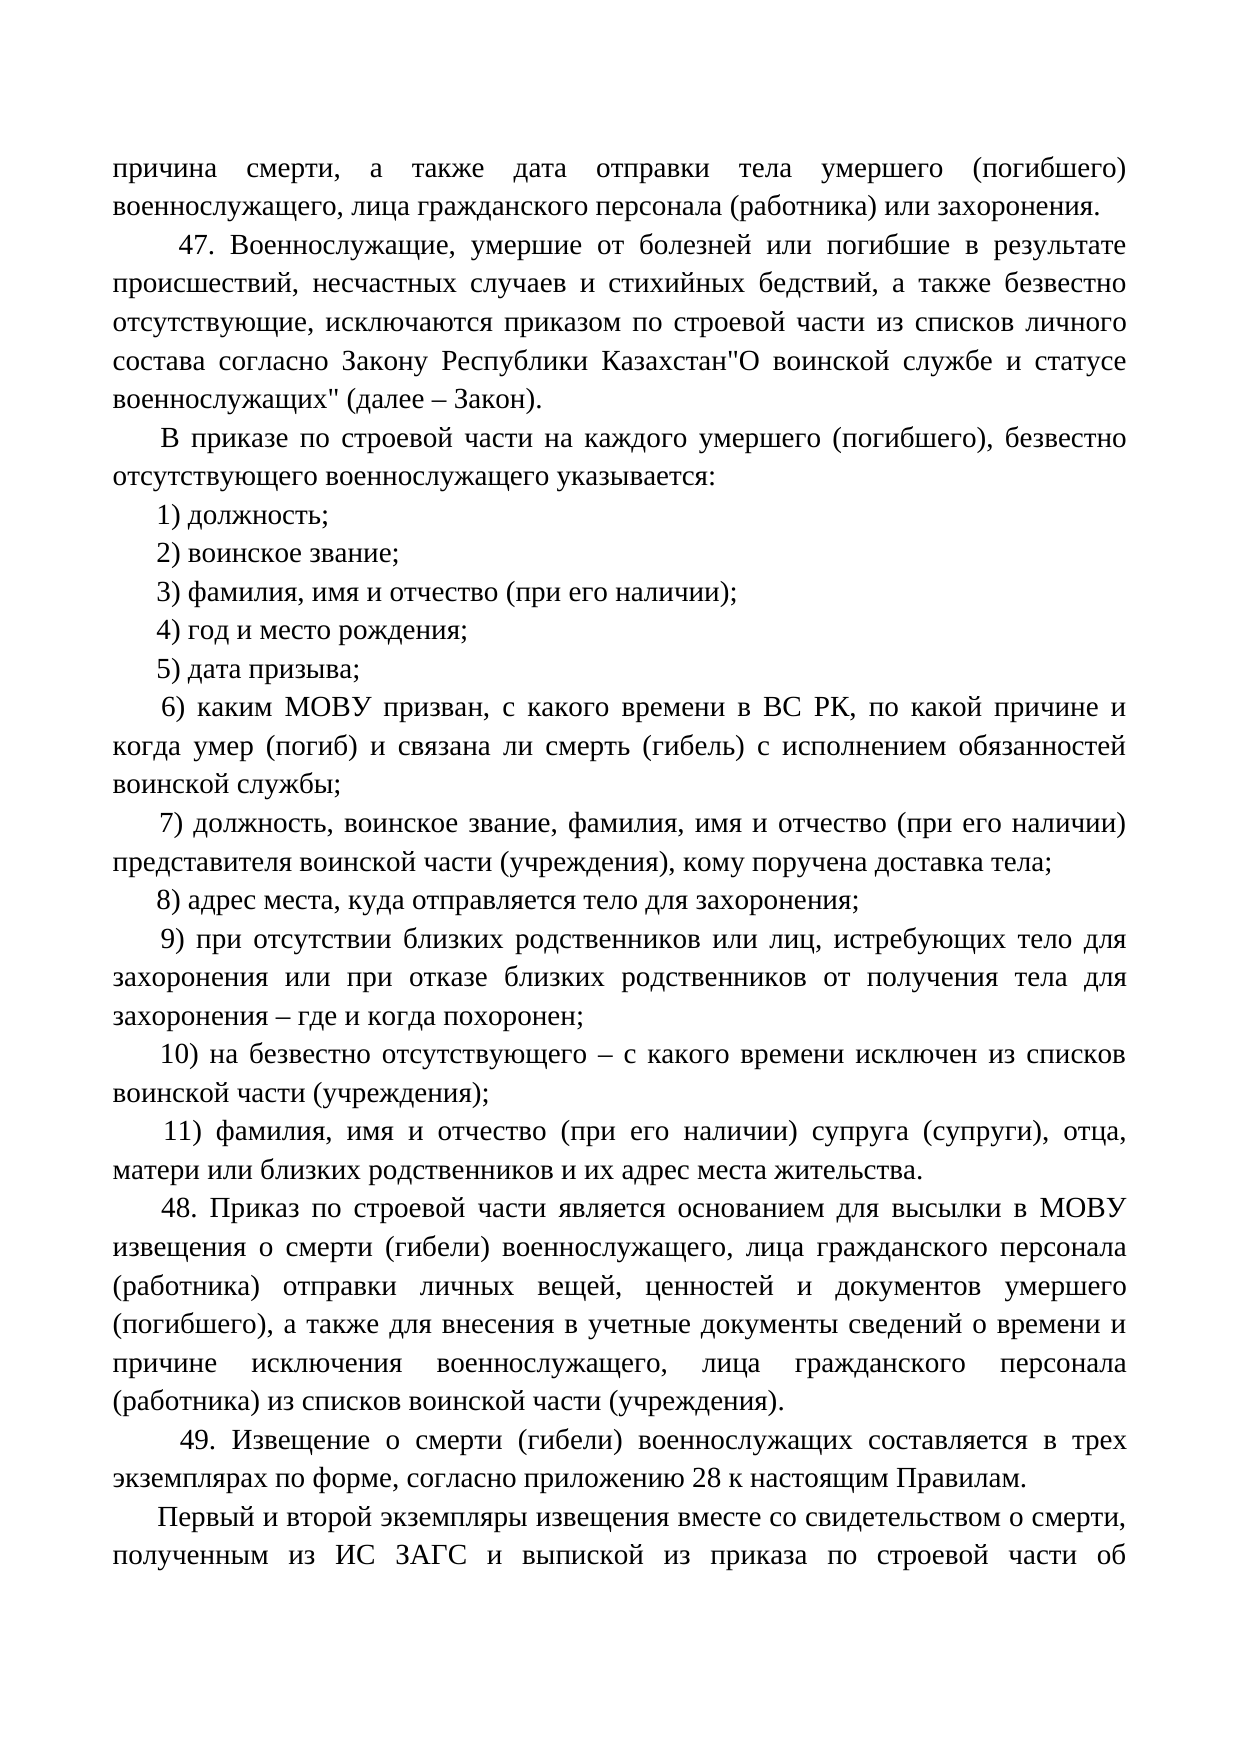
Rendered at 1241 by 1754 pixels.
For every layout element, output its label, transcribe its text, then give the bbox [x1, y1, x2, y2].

text 7) должность, воинское звание, фамилия, имя и отчество (при его наличии) представителя воинской части (учреждения), кому поручена доставка тела; [112, 805, 1128, 877]
text 48. Приказ по строевой части является основанием для высылки в МОВУ извещения о смерти (гибели) военнослужащего, лица гражданского персонала (работника) отправки личных вещей, ценностей и документов умершего (погибшего), а также для внесения в учетные документы сведений о времени и причине исключения военнослужащего, лица гражданского персонала (работника) из списков воинской части (учреждения). [112, 1191, 1128, 1417]
text 1) должность; [112, 497, 1128, 530]
text 5) дата призыва; [112, 651, 1128, 684]
text 47. Военнослужащие, умершие от болезней или погибшие в результате происшествий, несчастных случаев и стихийных бедствий, а также безвестно отсутствующие, исключаются приказом по строевой части из списков личного состава согласно Закону Республики Казахстан"О воинской службе и статусе военнослужащих" (далее – Закон). [112, 227, 1128, 415]
text 9) при отсутствии близких родственников или лиц, истребующих тело для захоронения или при отказе близких родственников от получения тела для захоронения – где и когда похоронен; [112, 921, 1128, 1031]
text 8) адрес места, куда отправляется тело для захоронения; [112, 882, 1128, 916]
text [112, 150, 1128, 222]
text 49. Извещение о смерти (гибели) военнослужащих составляется в трех экземплярах по форме, согласно приложению 28 к настоящим Правилам. [112, 1422, 1128, 1494]
text В приказе по строевой части на каждого умершего (погибшего), безвестно отсутствующего военнослужащего указывается: [112, 420, 1128, 492]
text 11) фамилия, имя и отчество (при его наличии) супруга (супруги), отца, матери или близких родственников и их адрес места жительства. [112, 1113, 1128, 1186]
text 4) год и место рождения; [112, 612, 1128, 646]
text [112, 1499, 1128, 1571]
text 2) воинское звание; [112, 535, 1128, 569]
text 10) на безвестно отсутствующего – с какого времени исключен из списков воинской части (учреждения); [112, 1036, 1128, 1108]
text 3) фамилия, имя и отчество (при его наличии); [112, 574, 1128, 607]
text 6) каким МОВУ призван, с какого времени в ВС РК, по какой причине и когда умер (погиб) и связана ли смерть (гибель) с исполнением обязанностей воинской службы; [112, 689, 1128, 800]
